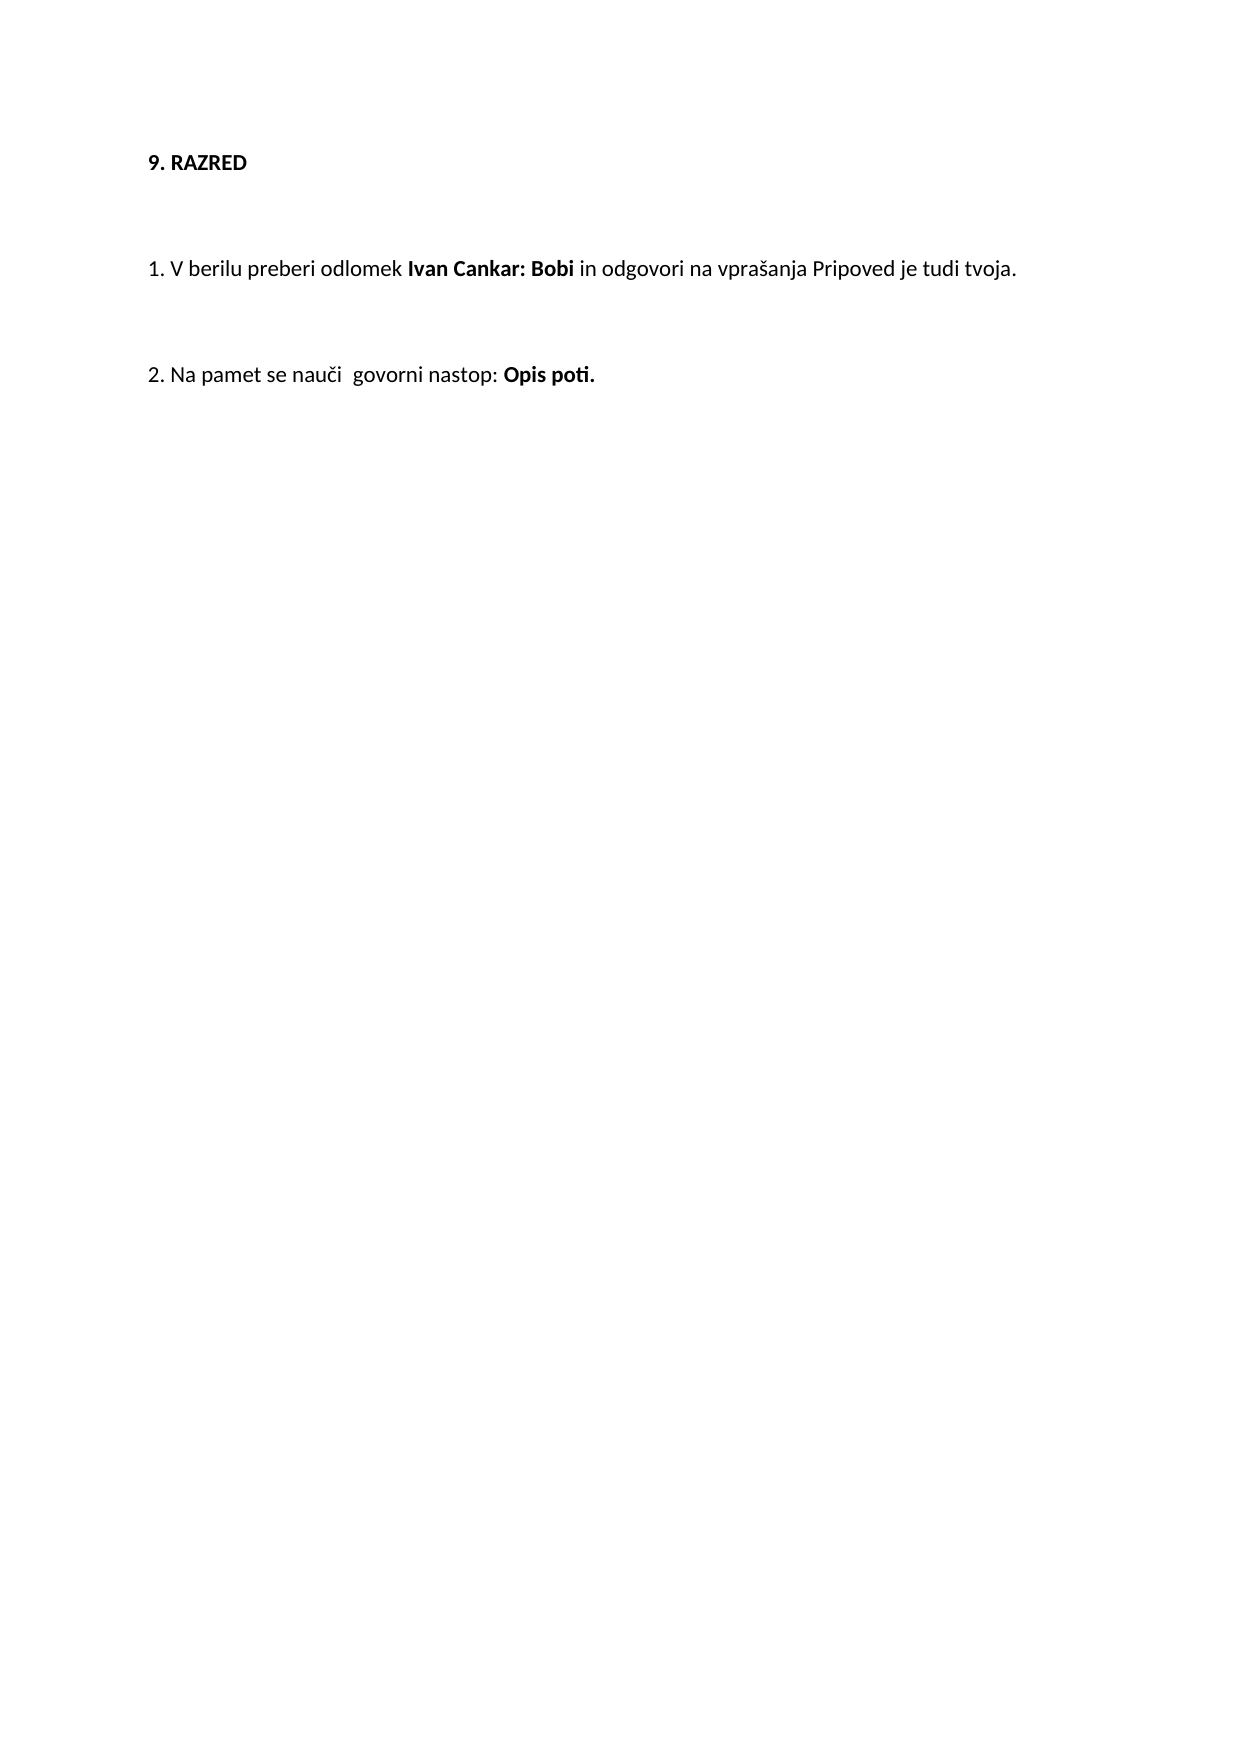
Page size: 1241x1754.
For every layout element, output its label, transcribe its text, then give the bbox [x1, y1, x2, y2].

text 9. RAZRED [148, 148, 1093, 176]
text 1. V berilu preberi odlomek Ivan Cankar: Bobi in odgovori na vprašanja Pripoved je tudi tvoja. [148, 254, 1093, 282]
text 2. Na pamet se nauči govorni nastop: Opis poti. [148, 360, 1093, 388]
